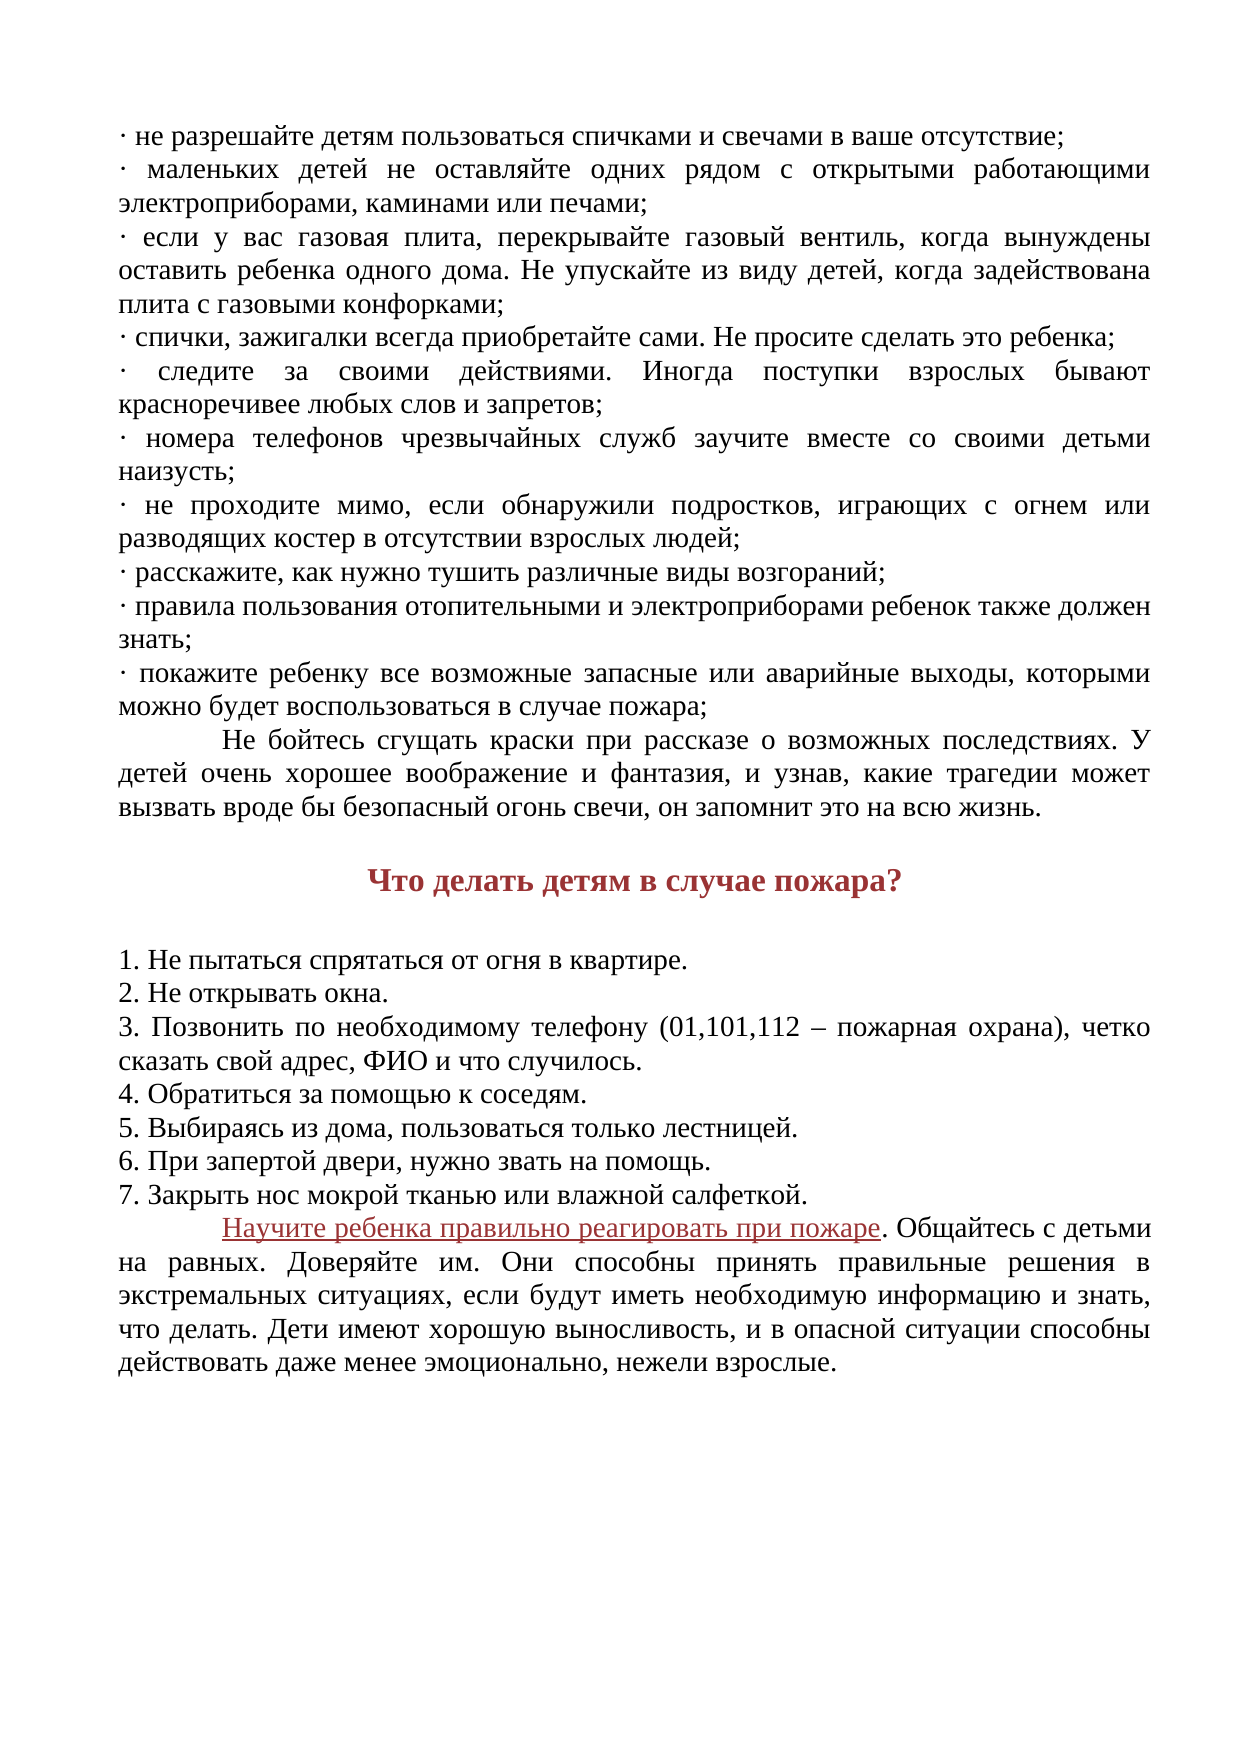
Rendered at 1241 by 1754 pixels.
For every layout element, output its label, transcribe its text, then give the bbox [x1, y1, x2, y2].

text Научите ребенка правильно реагировать при пожаре. Общайтесь с детьми на равных. Доверяйте им. Они способны принять правильные решения в экстремальных ситуациях, если будут иметь необходимую информацию и знать, что делать. Дети имеют хорошую выносливость, и в опасной ситуации способны действовать даже менее эмоционально, нежели взрослые. [118, 1210, 1152, 1378]
text · если у вас газовая плита, перекрывайте газовый вентиль, когда вынуждены оставить ребенка одного дома. Не упускайте из виду детей, когда задействована плита с газовыми конфорками; [118, 219, 1152, 319]
text 4. Обратиться за помощью к соседям. [118, 1076, 1152, 1110]
text 7. Закрыть нос мокрой тканью или влажной салфеткой. [118, 1177, 1152, 1210]
text · не проходите мимо, если обнаружили подростков, играющих с огнем или разводящих костер в отсутствии взрослых людей; [118, 487, 1152, 554]
text 2. Не открывать окна. [118, 976, 1152, 1009]
text · маленьких детей не оставляйте одних рядом с открытыми работающими электроприборами, каминами или печами; [118, 152, 1152, 219]
text · не разрешайте детям пользоваться спичками и свечами в ваше отсутствие; [118, 118, 1152, 152]
text 3. Позвонить по необходимому телефону (01,101,112 – пожарная охрана), четко сказать свой адрес, ФИО и что случилось. [118, 1009, 1152, 1076]
text · расскажите, как нужно тушить различные виды возгораний; [118, 554, 1152, 588]
text · номера телефонов чрезвычайных служб заучите вместе со своими детьми наизусть; [118, 420, 1152, 487]
text · спички, зажигалки всегда приобретайте сами. Не просите сделать это ребенка; [118, 319, 1152, 353]
text · покажите ребенку все возможные запасные или аварийные выходы, которыми можно будет воспользоваться в случае пожара; [118, 655, 1152, 722]
text · следите за своими действиями. Иногда поступки взрослых бывают красноречивее любых слов и запретов; [118, 353, 1152, 420]
text Что делать детям в случае пожара? [118, 861, 1152, 899]
text 1. Не пытаться спрятаться от огня в квартире. [118, 942, 1152, 976]
text 5. Выбираясь из дома, пользоваться только лестницей. [118, 1110, 1152, 1143]
text · правила пользования отопительными и электроприборами ребенок также должен знать; [118, 588, 1152, 655]
text Не бойтесь сгущать краски при рассказе о возможных последствиях. У детей очень хорошее воображение и фантазия, и узнав, какие трагедии может вызвать вроде бы безопасный огонь свечи, он запомнит это на всю жизнь. [118, 722, 1152, 822]
text 6. При запертой двери, нужно звать на помощь. [118, 1143, 1152, 1177]
